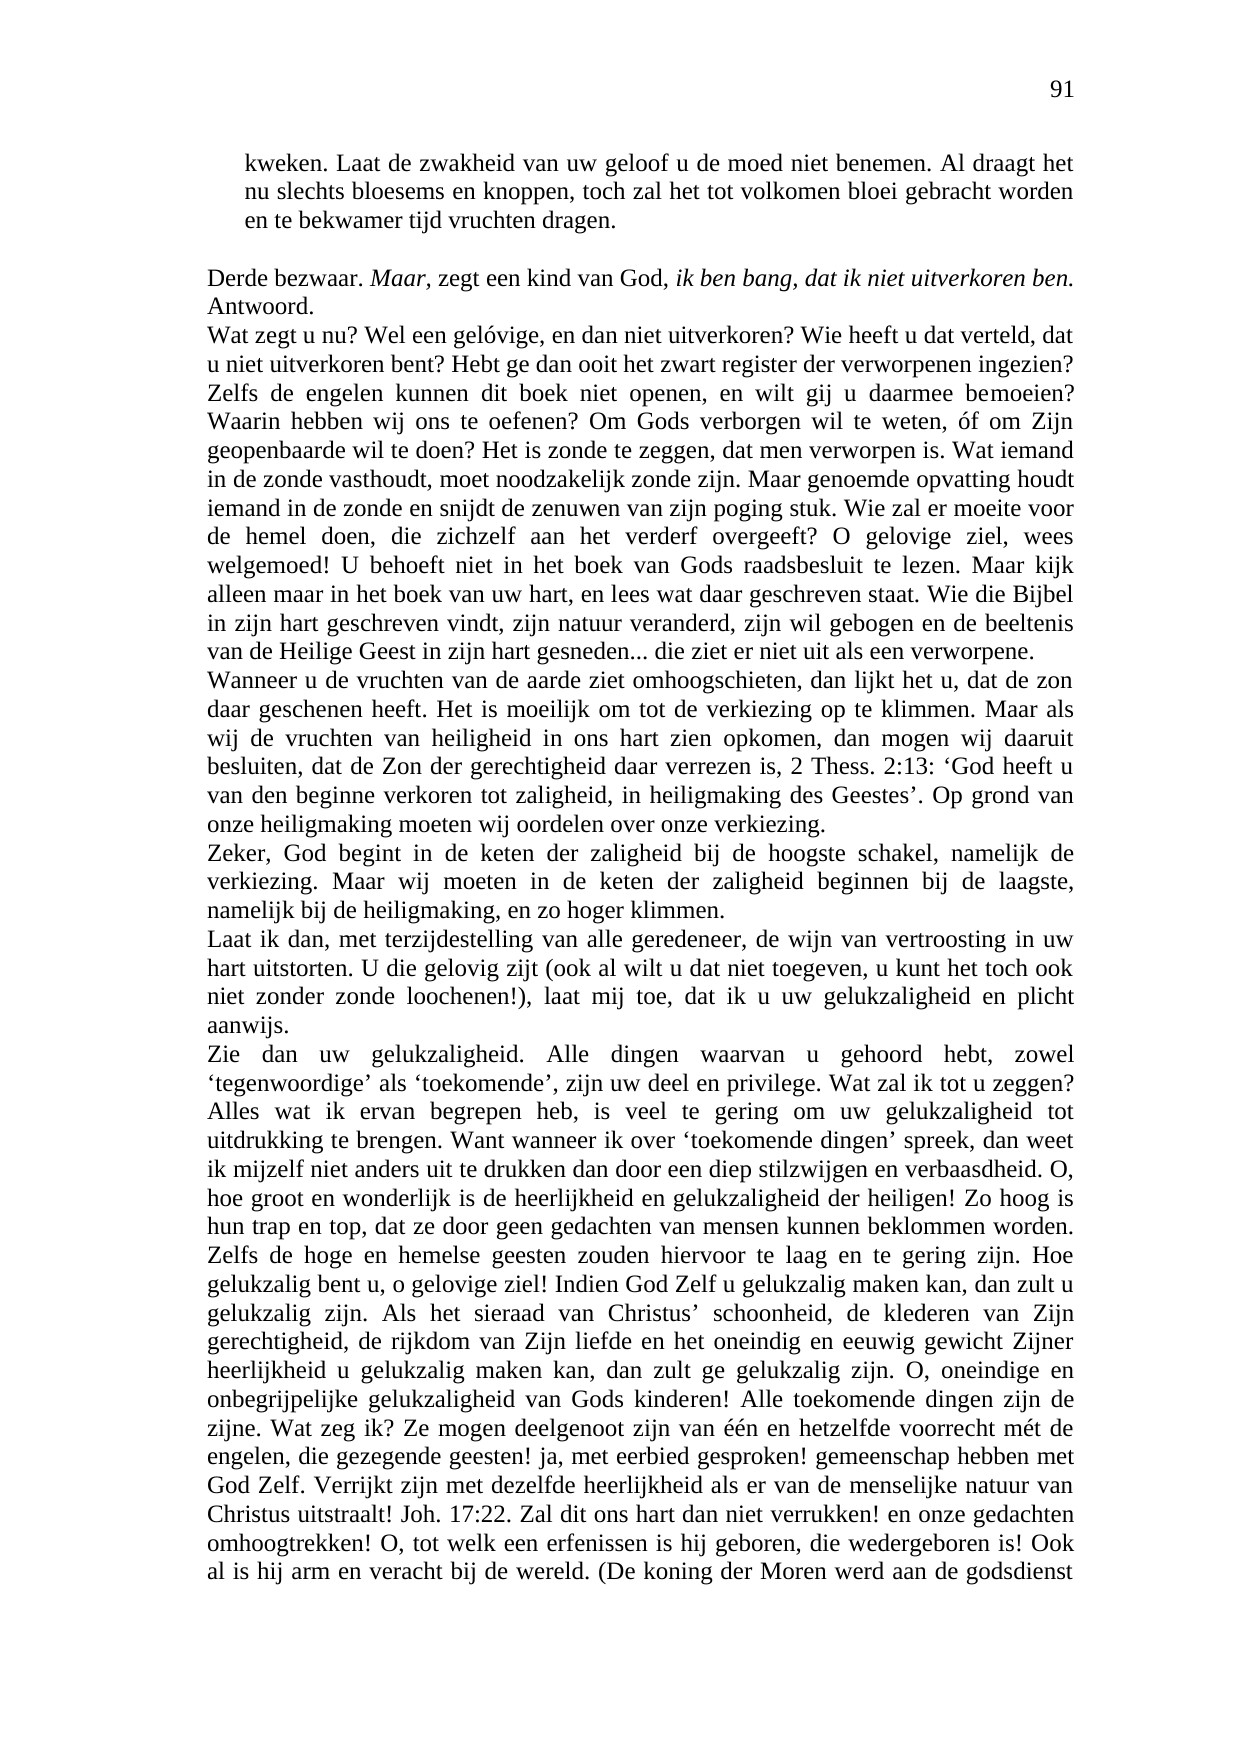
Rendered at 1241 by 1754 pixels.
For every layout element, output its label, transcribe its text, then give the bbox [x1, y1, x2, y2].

text Laat ik dan, met terzijdestelling van alle geredeneer, de wijn van vertroosting in uw hart uitstorten. U die gelovig zijt (ook al wilt u dat niet toegeven, u kunt het toch ook niet zonder zonde loochenen!), laat mij toe, dat ik u uw gelukzaligheid en plicht aanwijs. [207, 924, 1075, 1039]
text Derde bezwaar. Maar, zegt een kind van God, ik ben bang, dat ik niet uitverkoren ben. [207, 263, 1075, 291]
text Wat zegt u nu? Wel een gelóvige, en dan niet uitverkoren? Wie heeft u dat verteld, dat u niet uitverkoren bent? Hebt ge dan ooit het zwart register der verworpenen ingezien? Zelfs de engelen kunnen dit boek niet openen, en wilt gij u daarmee bemoeien? Waarin hebben wij ons te oefenen? Om Gods verborgen wil te weten, óf om Zijn geopenbaarde wil te doen? Het is zonde te zeggen, dat men verworpen is. Wat iemand in de zonde vasthoudt, moet noodzakelijk zonde zijn. Maar genoemde opvatting houdt iemand in de zonde en snijdt de zenuwen van zijn poging stuk. Wie zal er moeite voor de hemel doen, die zichzelf aan het verderf overgeeft? O gelovige ziel, wees welgemoed! U behoeft niet in het boek van Gods raadsbesluit te lezen. Maar kijk alleen maar in het boek van uw hart, en lees wat daar geschreven staat. Wie die Bijbel in zijn hart geschreven vindt, zijn natuur veranderd, zijn wil gebogen en de beeltenis van de Heilige Geest in zijn hart gesneden... die ziet er niet uit als een verworpene. [207, 320, 1075, 665]
text Wanneer u de vruchten van de aarde ziet omhoogschieten, dan lijkt het u, dat de zon daar geschenen heeft. Het is moeilijk om tot de verkiezing op te klimmen. Maar als wij de vruchten van heiligheid in ons hart zien opkomen, dan mogen wij daaruit besluiten, dat de Zon der gerechtigheid daar verrezen is, 2 Thess. 2:13: ‘God heeft u van den beginne verkoren tot zaligheid, in heiligmaking des Geestes’. Op grond van onze heiligmaking moeten wij oordelen over onze verkiezing. [207, 665, 1075, 838]
text Antwoord. [207, 291, 1075, 320]
text Zeker, God begint in de keten der zaligheid bij de hoogste schakel, namelijk de verkiezing. Maar wij moeten in de keten der zaligheid beginnen bij de laagste, namelijk bij de heiligmaking, en zo hoger klimmen. [207, 838, 1075, 924]
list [207, 148, 1075, 234]
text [207, 1039, 1075, 1585]
